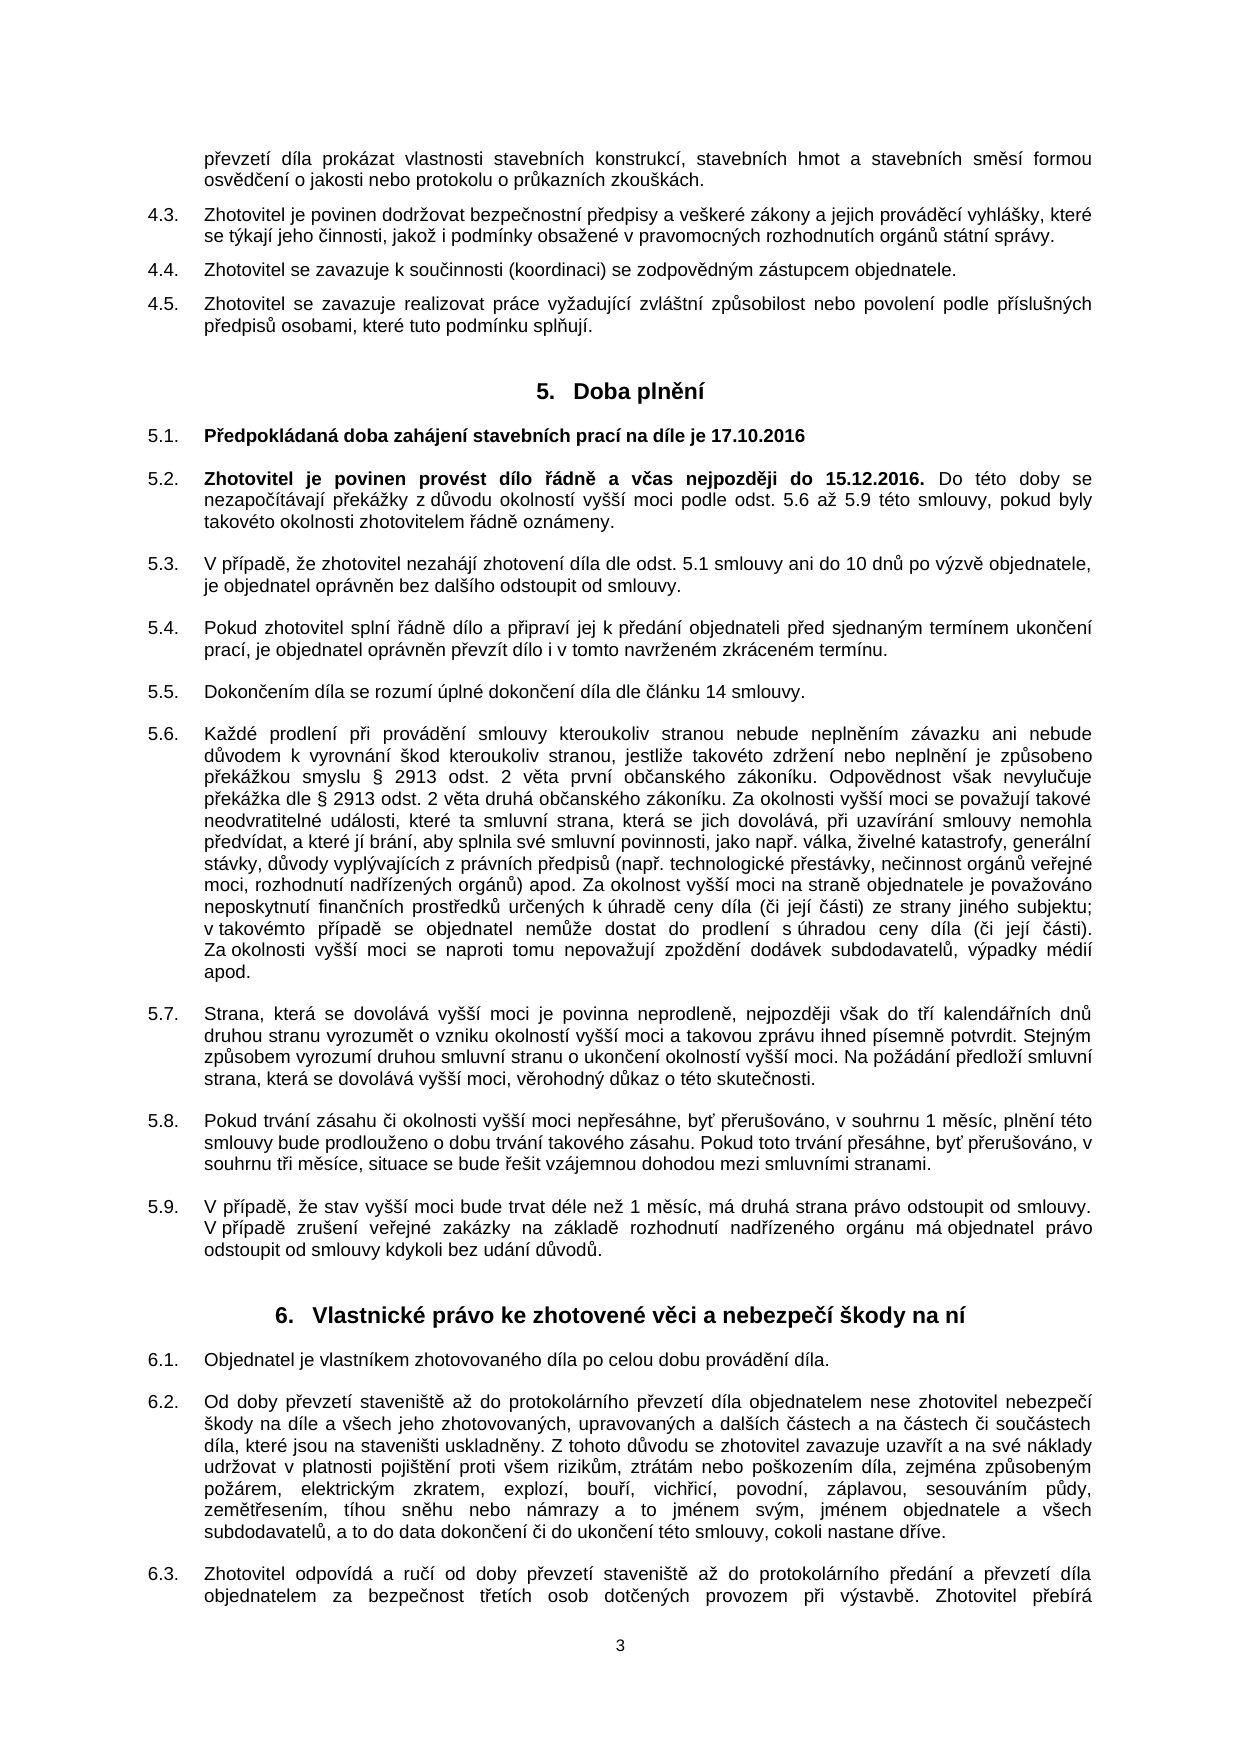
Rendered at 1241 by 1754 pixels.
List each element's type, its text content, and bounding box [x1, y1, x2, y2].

list V případě, že zhotovitel nezahájí zhotovení díla dle odst. 5.1 smlouvy ani do 10 dnů po výzvě objednatele, je objednatel oprávněn bez dalšího odstoupit od smlouvy. [148, 553, 1092, 596]
list Od doby převzetí staveniště až do protokolárního převzetí díla objednatelem nese zhotovitel nebezpečí škody na díle a všech jeho zhotovovaných, upravovaných a dalších částech a na částech či součástech díla, které jsou na staveništi uskladněny. Z tohoto důvodu se zhotovitel zavazuje uzavřít a na své náklady udržovat v platnosti pojištění proti všem rizikům, ztrátám nebo poškozením díla, zejména způsobeným požárem, elektrickým zkratem, explozí, bouří, vichřicí, povodní, záplavou, sesouváním půdy, zemětřesením, tíhou sněhu nebo námrazy a to jménem svým, jménem objednatele a všech subdodavatelů, a to do data dokončení či do ukončení této smlouvy, cokoli nastane dříve. [148, 1391, 1092, 1542]
list Zhotovitel je povinen provést dílo řádně a včas nejpozději do 15.12.2016. Do této doby se nezapočítávají překážky z důvodu okolností vyšší moci podle odst. 5.6 až 5.9 této smlouvy, pokud byly takovéto okolnosti zhotovitelem řádně oznámeny. [148, 467, 1092, 532]
text Zhotovitel se zavazuje k součinnosti (koordinaci) se zodpovědným zástupcem objednatele. [148, 259, 1092, 281]
list Strana, která se dovolává vyšší moci je povinna neprodleně, nejpozději však do tří kalendářních dnů druhou stranu vyrozumět o vzniku okolností vyšší moci a takovou zprávu ihned písemně potvrdit. Stejným způsobem vyrozumí druhou smluvní stranu o ukončení okolností vyšší moci. Na požádání předloží smluvní strana, která se dovolává vyšší moci, věrohodný důkaz o této skutečnosti. [148, 1003, 1092, 1089]
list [148, 1563, 1092, 1606]
list Pokud trvání zásahu či okolnosti vyšší moci nepřesáhne, byť přerušováno, v souhrnu 1 měsíc, plnění této smlouvy bude prodlouženo o dobu trvání takového zásahu. Pokud toto trvání přesáhne, byť přerušováno, v souhrnu tři měsíce, situace se bude řešit vzájemnou dohodou mezi smluvními stranami. [148, 1110, 1092, 1174]
list Předpokládaná doba zahájení stavebních prací na díle je 17.10.2016 [148, 425, 1092, 447]
list Doba plnění [148, 378, 1092, 404]
text Zhotovitel je povinen dodržovat bezpečnostní předpisy a veškeré zákony a jejich prováděcí vyhlášky, které se týkají jeho činnosti, jakož i podmínky obsažené v pravomocných rozhodnutích orgánů státní správy. [148, 203, 1092, 246]
list Každé prodlení při provádění smlouvy kteroukoliv stranou nebude neplněním závazku ani nebude důvodem k vyrovnání škod kteroukoliv stranou, jestliže takovéto zdržení nebo neplnění je způsobeno překážkou smyslu § 2913 odst. 2 věta první občanského zákoníku. Odpovědnost však nevylučuje překážka dle § 2913 odst. 2 věta druhá občanského zákoníku. Za okolnosti vyšší moci se považují takové neodvratitelné události, které ta smluvní strana, která se jich dovolává, při uzavírání smlouvy nemohla předvídat, a které jí brání, aby splnila své smluvní povinnosti, jako např. válka, živelné katastrofy, generální stávky, důvody vyplývajících z právních předpisů (např. technologické přestávky, nečinnost orgánů veřejné moci, rozhodnutí nadřízených orgánů) apod. Za okolnost vyšší moci na straně objednatele je považováno neposkytnutí finančních prostředků určených k úhradě ceny díla (či její části) ze strany jiného subjektu; v takovémto případě se objednatel nemůže dostat do prodlení s úhradou ceny díla (či její části). Za okolnosti vyšší moci se naproti tomu nepovažují zpoždění dodávek subdodavatelů, výpadky médií apod. [148, 723, 1092, 982]
list V případě, že stav vyšší moci bude trvat déle než 1 měsíc, má druhá strana právo odstoupit od smlouvy. V případě zrušení veřejné zakázky na základě rozhodnutí nadřízeného orgánu má objednatel právo odstoupit od smlouvy kdykoli bez udání důvodů. [148, 1195, 1092, 1260]
text Zhotovitel se zavazuje realizovat práce vyžadující zvláštní způsobilost nebo povolení podle příslušných předpisů osobami, které tuto podmínku splňují. [148, 293, 1092, 336]
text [148, 148, 1092, 191]
list Pokud zhotovitel splní řádně dílo a připraví jej k předání objednateli před sjednaným termínem ukončení prací, je objednatel oprávněn převzít dílo i v tomto navrženém zkráceném termínu. [148, 617, 1092, 660]
list Vlastnické právo ke zhotovené věci a nebezpečí škody na ní [148, 1302, 1092, 1328]
list Dokončením díla se rozumí úplné dokončení díla dle článku 14 smlouvy. [148, 681, 1092, 702]
list Objednatel je vlastníkem zhotovovaného díla po celou dobu provádění díla. [148, 1349, 1092, 1371]
